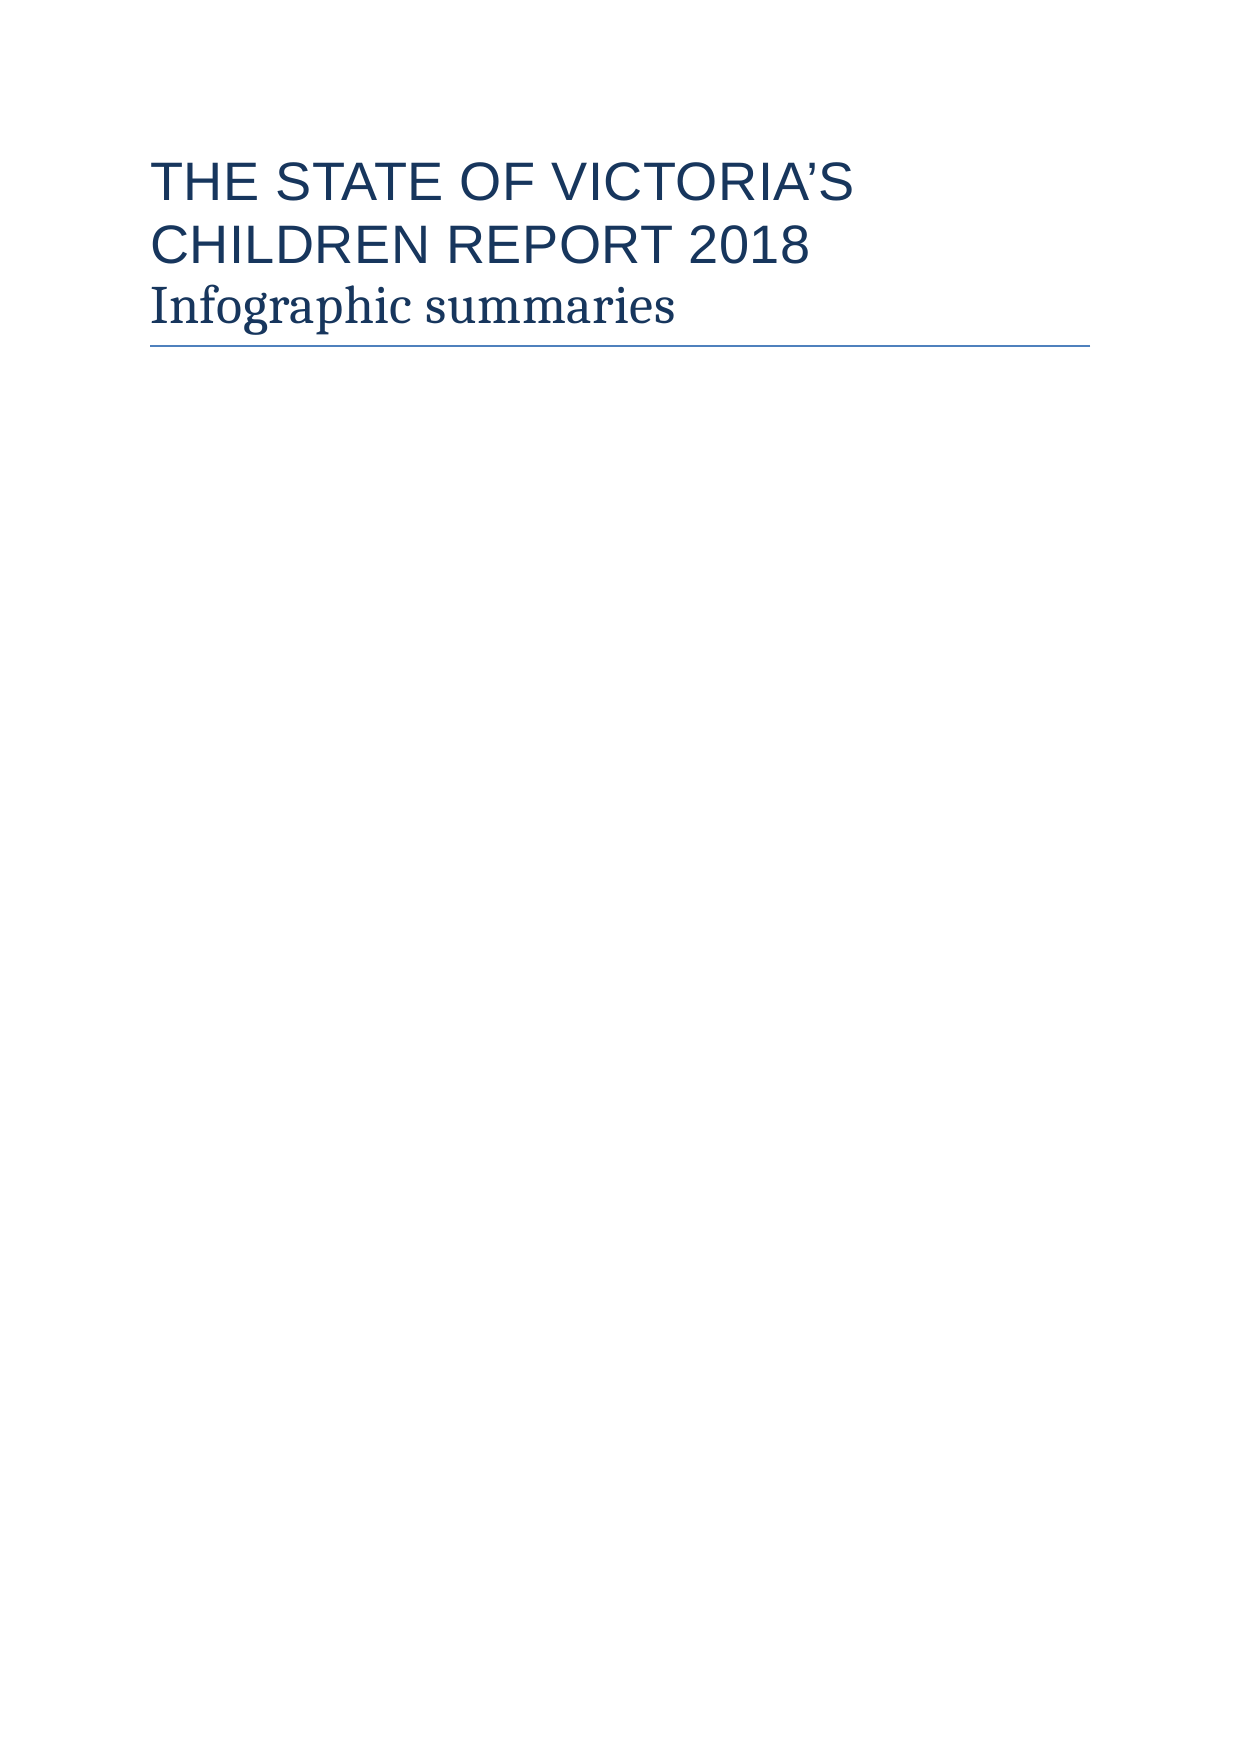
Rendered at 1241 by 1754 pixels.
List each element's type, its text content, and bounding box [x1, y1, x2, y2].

title Infographic summaries [150, 274, 1090, 345]
title THE STATE OF VICTORIA’S CHILDREN REPORT 2018 [150, 150, 1090, 274]
